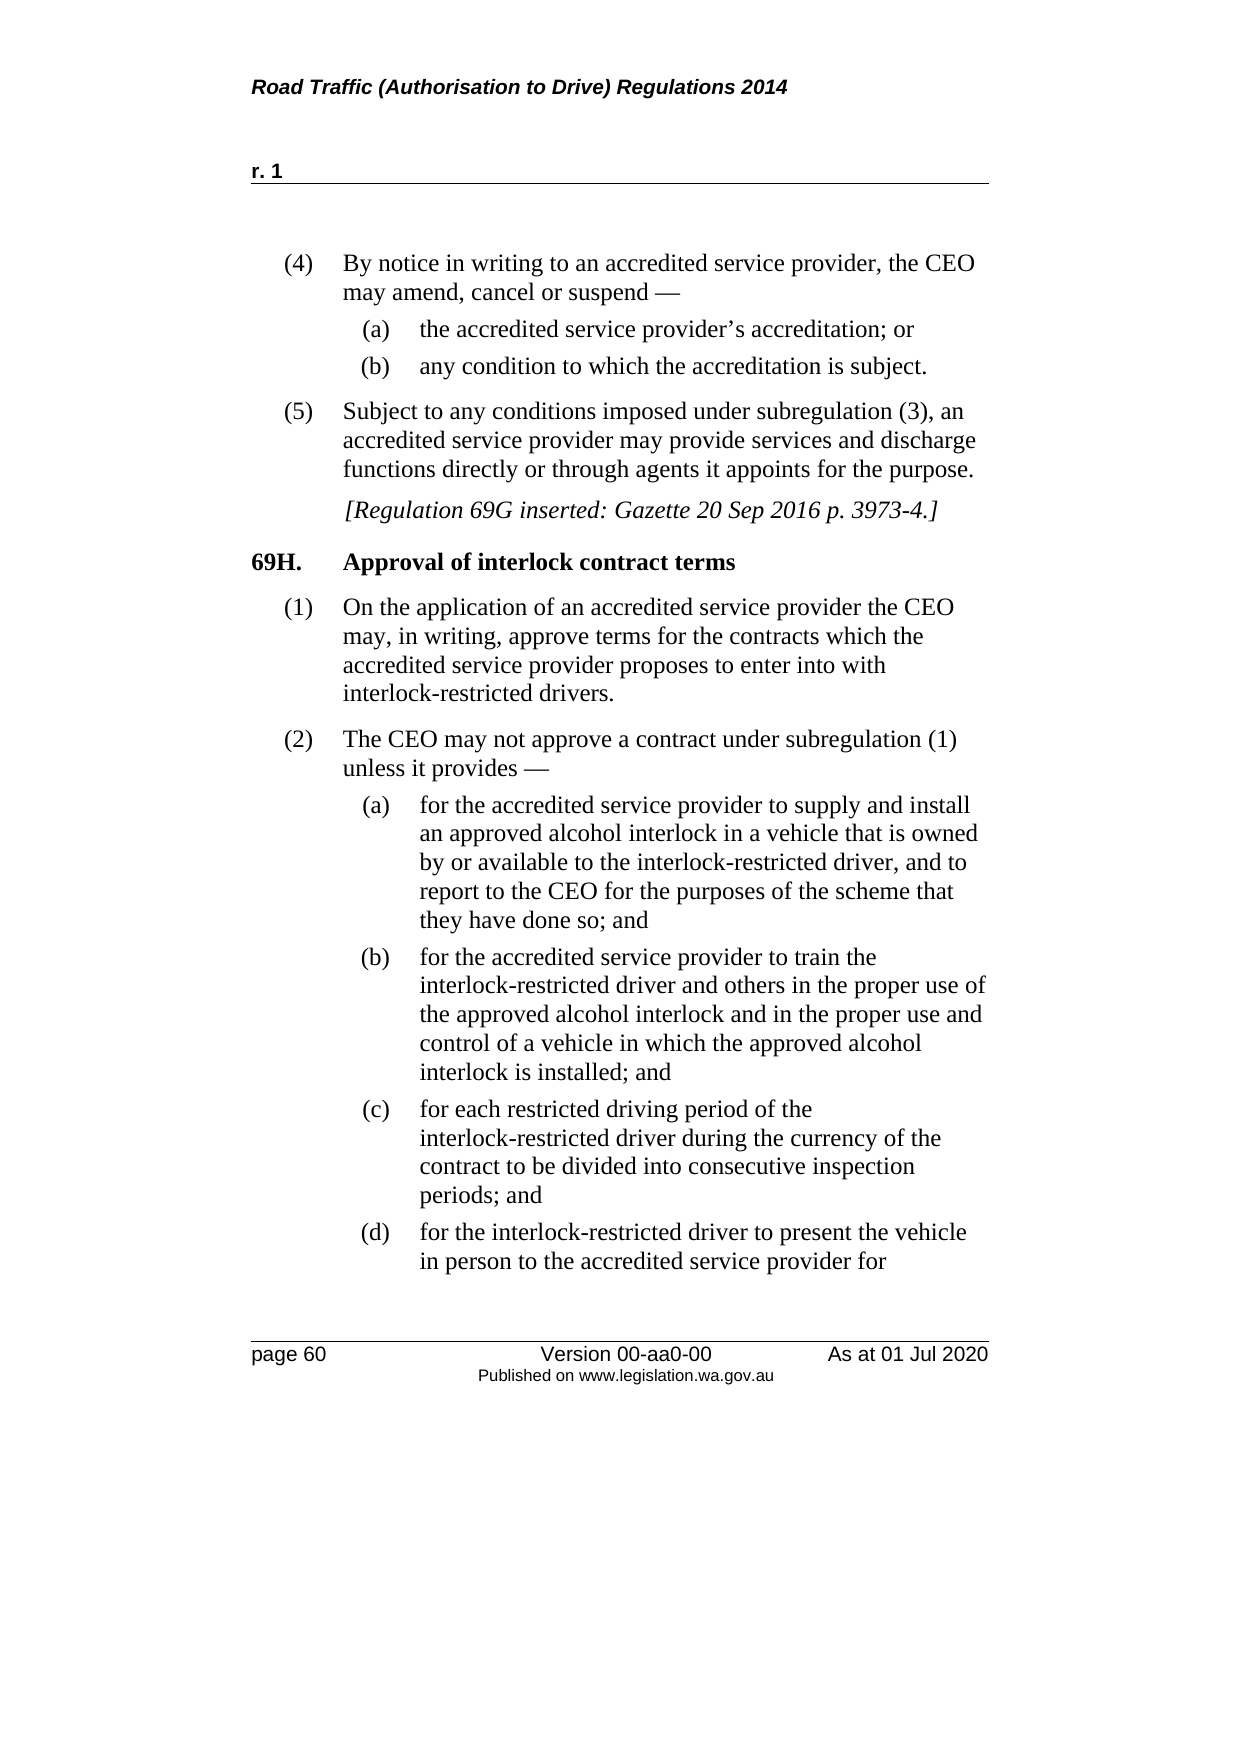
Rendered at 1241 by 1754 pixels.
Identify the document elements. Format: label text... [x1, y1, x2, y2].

text (2) The CEO may not approve a contract under subregulation (1) unless it provides — [251, 724, 989, 781]
text [Regulation 69G inserted: Gazette 20 Sep 2016 p. 3973-4.] [251, 495, 989, 524]
text (4) By notice in writing to an accredited service provider, the CEO may amend, cancel or suspend — [251, 248, 989, 306]
subtitle 69H. Approval of interlock contract terms [251, 547, 989, 576]
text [251, 1217, 989, 1275]
text (a) the accredited service provider’s accreditation; or [251, 314, 989, 343]
text (1) On the application of an accredited service provider the CEO may, in writing, approve terms for the contracts which the accredited service provider proposes to enter into with interlock-restricted drivers. [251, 592, 989, 707]
text (a) for the accredited service provider to supply and install an approved alcohol interlock in a vehicle that is owned by or available to the interlock-restricted driver, and to report to the CEO for the purposes of the scheme that they have done so; and [251, 790, 989, 933]
text (b) for the accredited service provider to train the interlock-restricted driver and others in the proper use of the approved alcohol interlock and in the proper use and control of a vehicle in which the approved alcohol interlock is installed; and [251, 942, 989, 1086]
text (c) for each restricted driving period of the interlock-restricted driver during the currency of the contract to be divided into consecutive inspection periods; and [251, 1094, 989, 1209]
text (5) Subject to any conditions imposed under subregulation (3), an accredited service provider may provide services and discharge functions directly or through agents it appoints for the purpose. [251, 396, 989, 483]
text (b) any condition to which the accreditation is subject. [251, 351, 989, 380]
